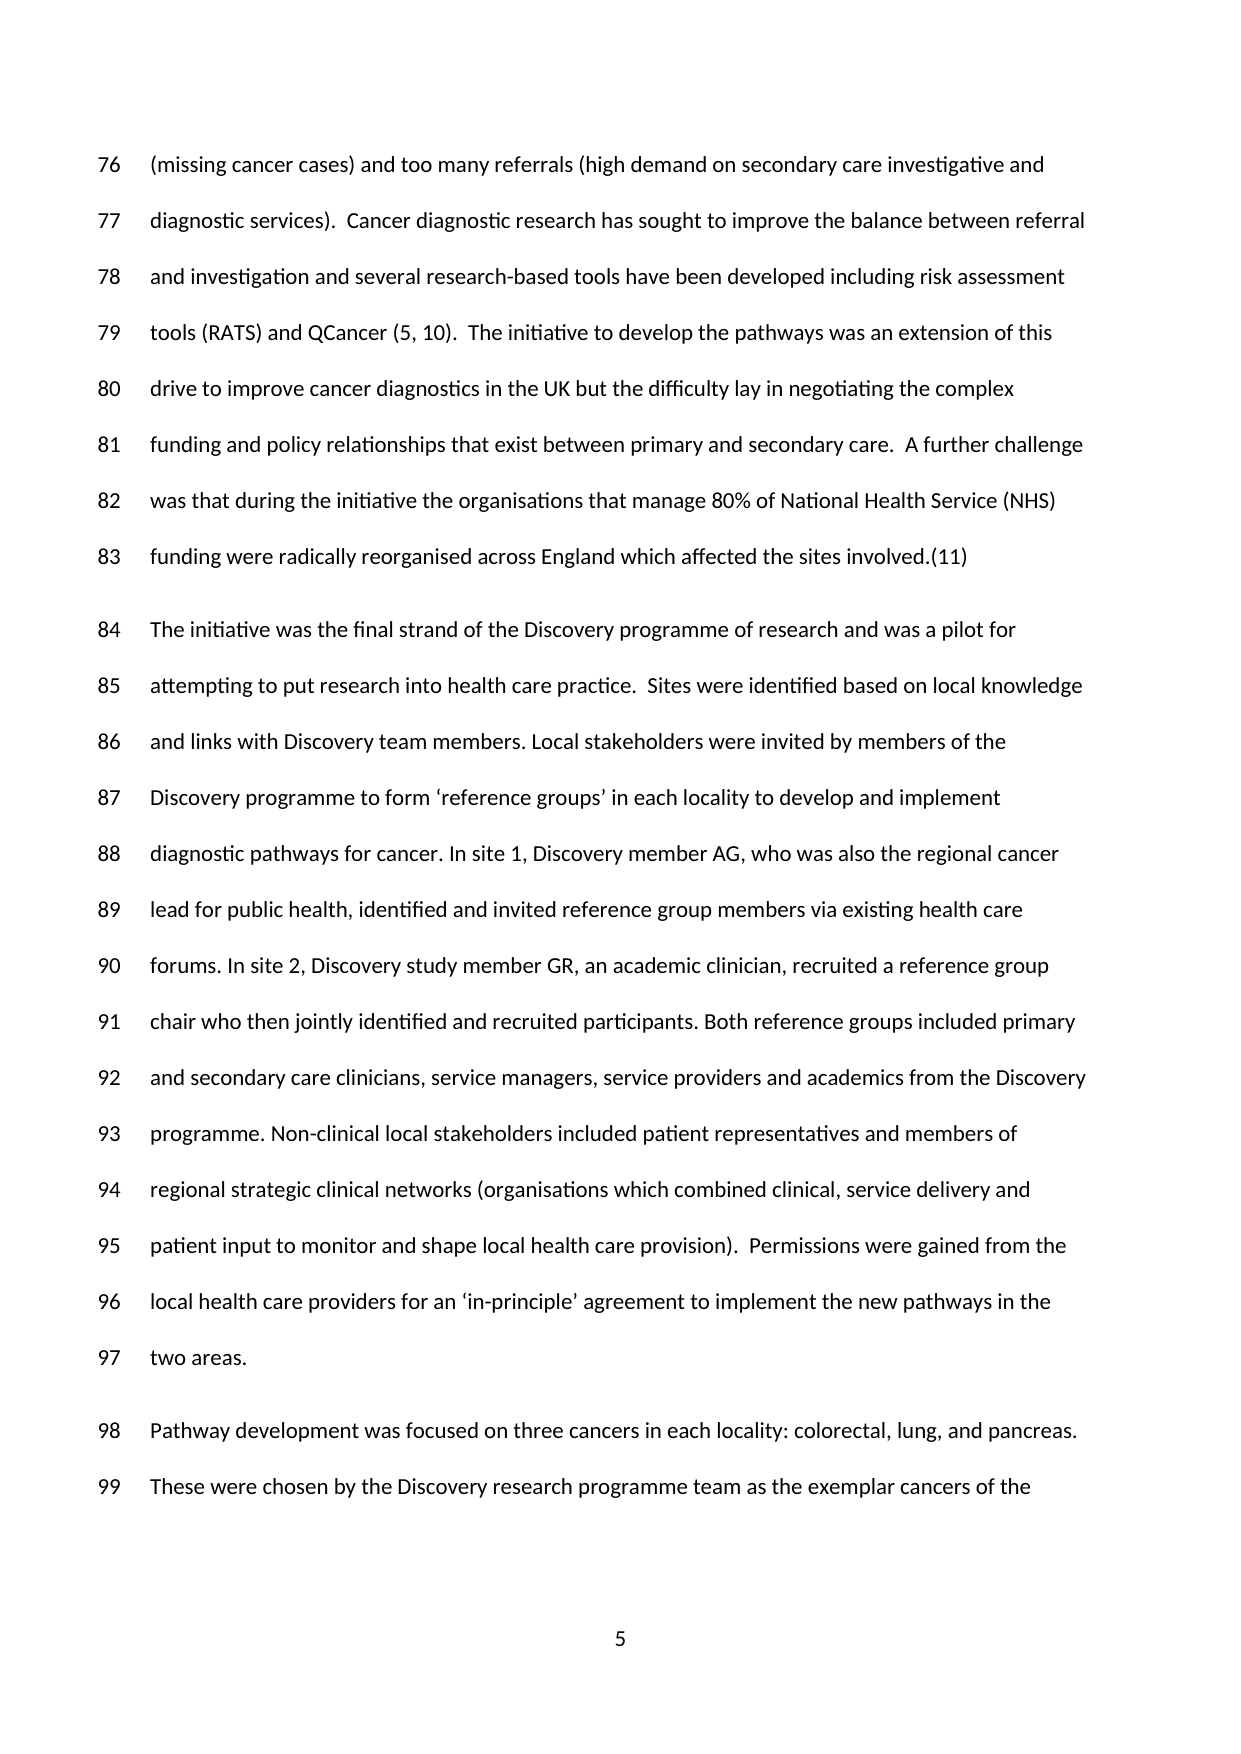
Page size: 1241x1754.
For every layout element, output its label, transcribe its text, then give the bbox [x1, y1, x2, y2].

text The initiative was the final strand of the Discovery programme of research and was a pilot for attempting to put research into health care practice. Sites were identified based on local knowledge and links with Discovery team members. Local stakeholders were invited by members of the Discovery programme to form ‘reference groups’ in each locality to develop and implement diagnostic pathways for cancer. In site 1, Discovery member AG, who was also the regional cancer lead for public health, identified and invited reference group members via existing health care forums. In site 2, Discovery study member GR, an academic clinician, recruited a reference group chair who then jointly identified and recruited participants. Both reference groups included primary and secondary care clinicians, service managers, service providers and academics from the Discovery programme. Non-clinical local stakeholders included patient representatives and members of regional strategic clinical networks (organisations which combined clinical, service delivery and patient input to monitor and shape local health care provision). Permissions were gained from the local health care providers for an ‘in-principle’ agreement to implement the new pathways in the two areas. [150, 615, 1090, 1372]
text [150, 1416, 1090, 1500]
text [150, 150, 1090, 570]
